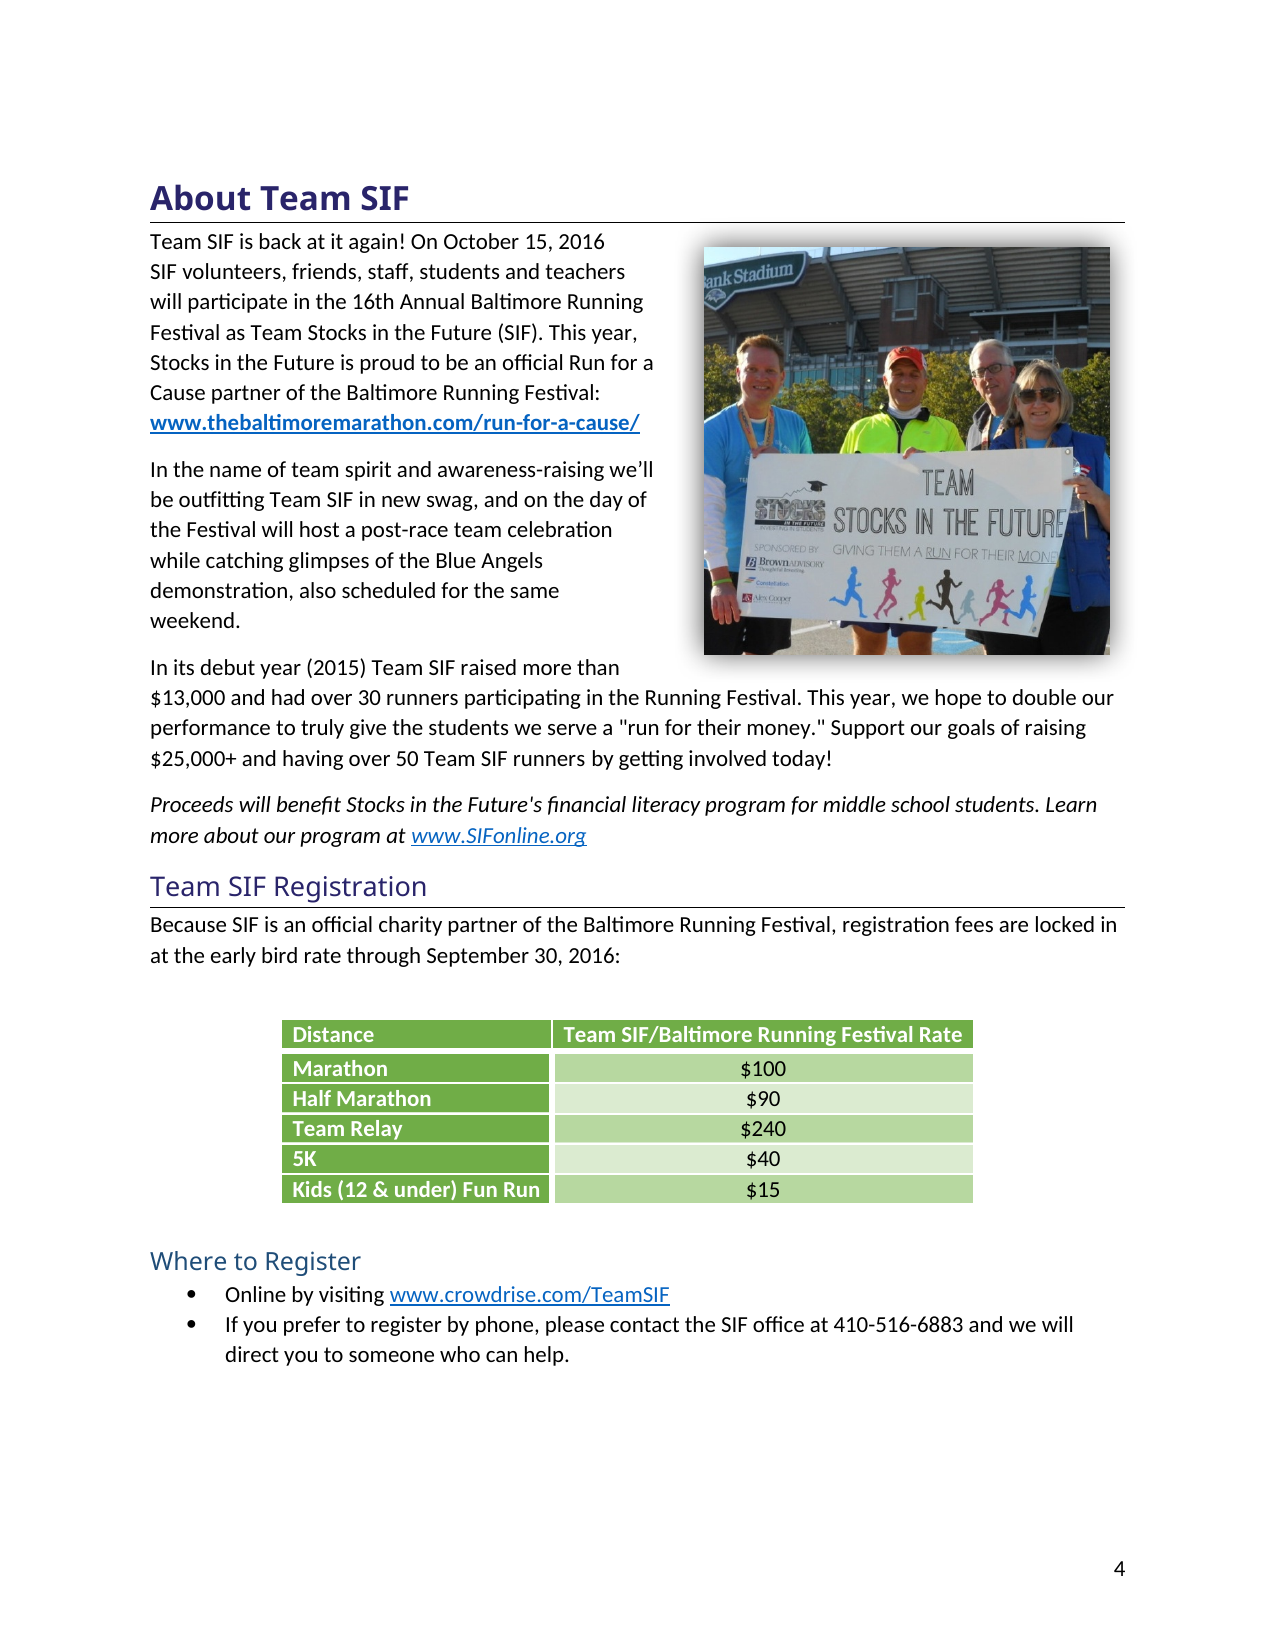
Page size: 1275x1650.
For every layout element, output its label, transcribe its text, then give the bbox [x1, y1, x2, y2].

subtitle About Team SIF [150, 175, 1125, 222]
table_cell Half Marathon [282, 1084, 549, 1112]
subtitle Where to Register [150, 1243, 1125, 1277]
table_cell 5K [282, 1145, 549, 1173]
picture [704, 436, 1110, 455]
text Because SIF is an official charity partner of the Baltimore Running Festival, registration fees are locked in at the early bird rate through September 30, 2016: [150, 911, 1125, 999]
text Proceeds will benefit Stocks in the Future's financial literacy program for middle school students. Learn more about our program at www.SIFonline.org [150, 791, 1125, 849]
text In the name of team spirit and awareness-raising we’ll be outfitting Team SIF in new swag, and on the day of the Festival will host a post-race team celebration while catching glimpses of the Blue Angels demonstration, also scheduled for the same weekend. [150, 455, 1125, 634]
table_cell $90 [555, 1084, 973, 1112]
text In its debut year (2015) Team SIF raised more than $13,000 and had over 30 runners participating in the Running Festival. This year, we hope to double our performance to truly give the students we serve a "run for their money." Support our goals of raising $25,000+ and having over 50 Team SIF runners by getting involved today! [150, 653, 1125, 772]
table_cell $240 [555, 1115, 973, 1142]
table_cell Team Relay [282, 1115, 549, 1142]
table_header Team SIF/Baltimore Running Festival Rate [553, 1020, 973, 1048]
table_cell $15 [555, 1175, 973, 1203]
list Online by visiting www.crowdrise.com/TeamSIF [187, 1280, 1125, 1308]
list If you prefer to register by phone, please contact the SIF office at 410-516-6883 and we will direct you to someone who can help. [187, 1310, 1125, 1368]
table_cell Marathon [282, 1054, 549, 1082]
subtitle Team SIF Registration [150, 868, 1125, 907]
table_header Distance [282, 1020, 551, 1048]
text Team SIF is back at it again! On October 15, 2016 SIF volunteers, friends, staff, students and teachers will participate in the 16th Annual Baltimore Running Festival as Team Stocks in the Future (SIF). This year, Stocks in the Future is proud to be an official Run for a Cause partner of the Baltimore Running Festival: www.thebaltimoremarathon.com/run-for-a-cause/ [150, 227, 1125, 436]
table_cell Kids (12 & under) Fun Run [282, 1175, 549, 1203]
picture [704, 634, 1110, 653]
table_cell $40 [555, 1145, 973, 1173]
table_cell $100 [555, 1054, 973, 1082]
